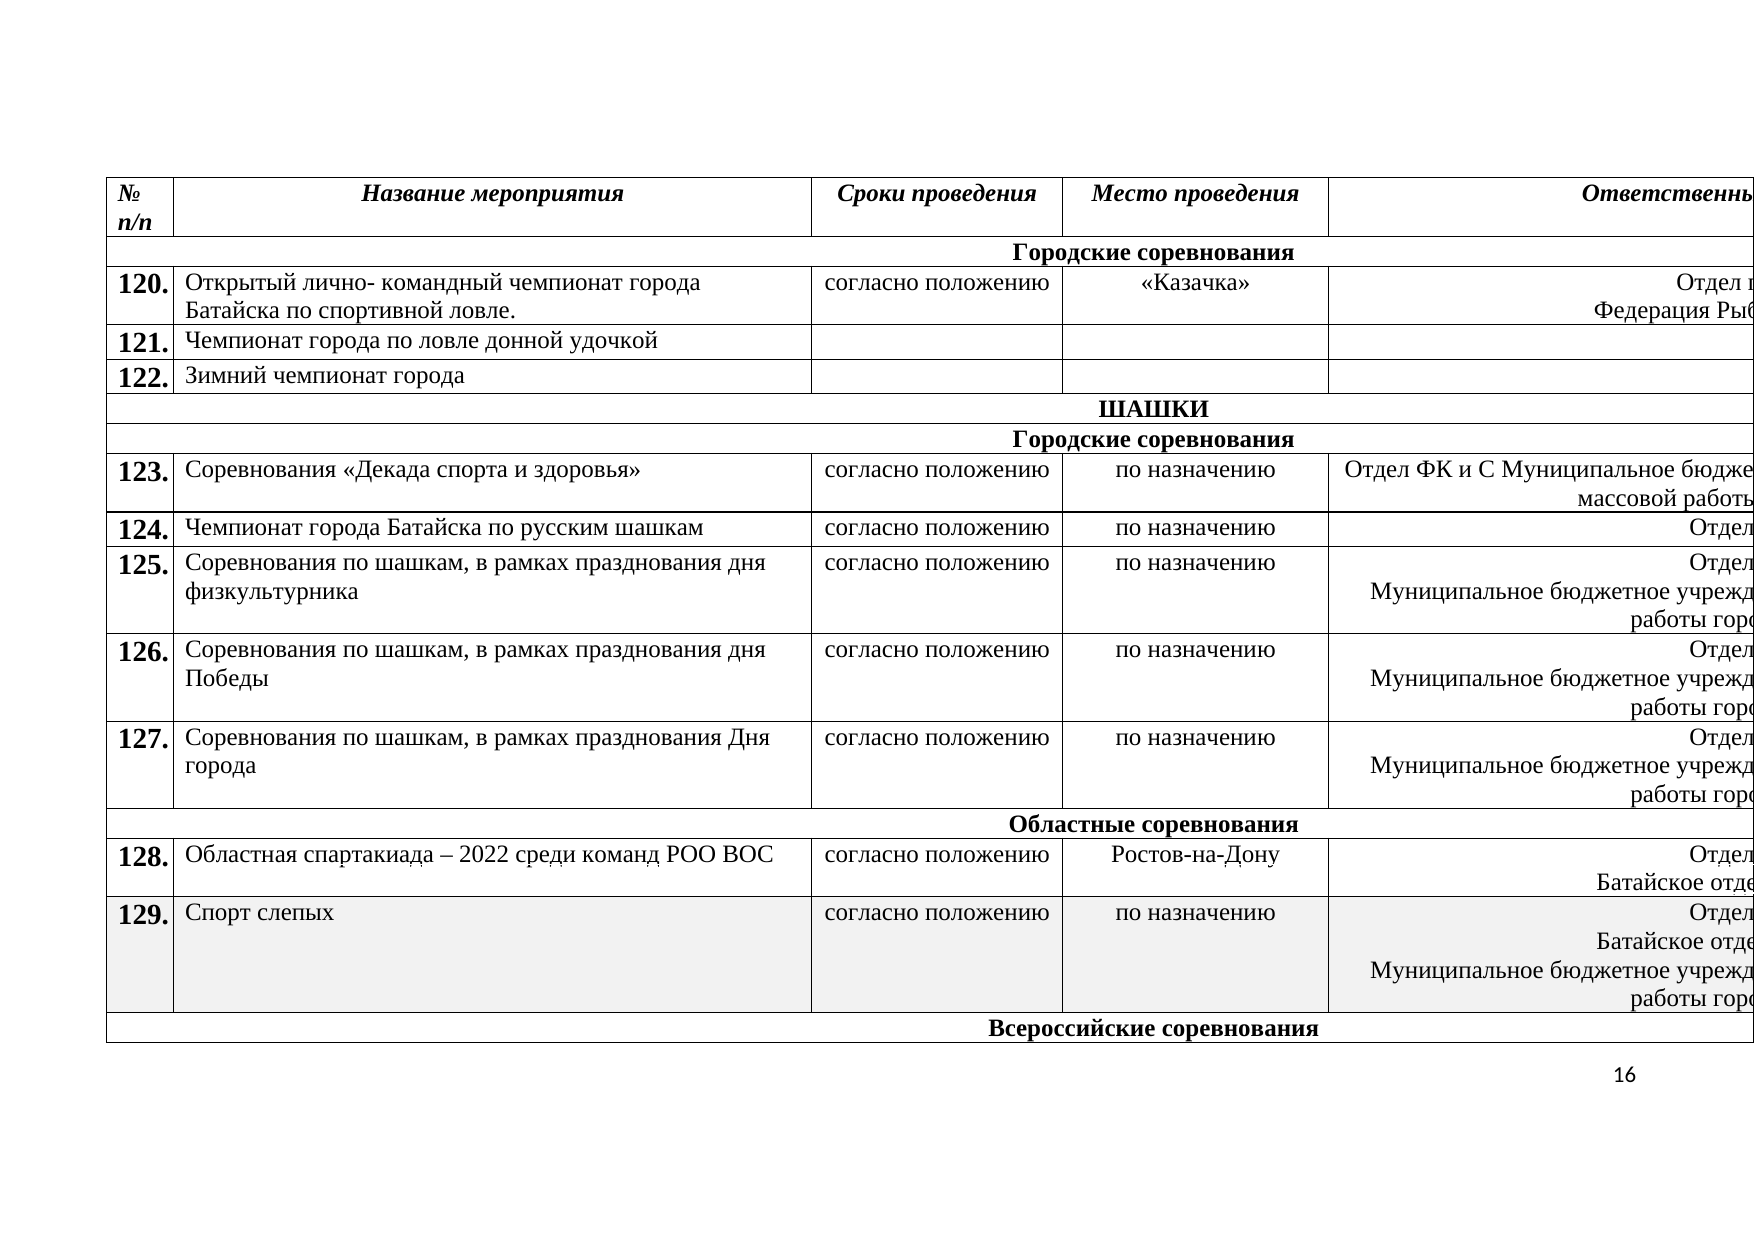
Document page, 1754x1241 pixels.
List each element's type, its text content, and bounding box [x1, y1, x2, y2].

table_cell [107, 360, 173, 393]
table_cell [1329, 325, 1753, 359]
table_cell Городские соревнования [107, 424, 1753, 453]
table_cell Областная спартакиада – 2022 среди команд РОО ВОС [174, 839, 811, 896]
table_cell Отдел ФК и С Муниципальное бюджетное учреждение «Центр физкультурно- массовой работы города Батайска» [1329, 722, 1753, 808]
table_cell согласно положению [812, 897, 1062, 1012]
table_cell Отдел ФК и С Батайское отделение РОО ВОС Муниципальное бюджетное учреждение «Центр физкультурно- массовой работы города Батайска» [1329, 897, 1753, 1012]
table_cell [107, 513, 173, 546]
table_cell [107, 897, 173, 1012]
table_header Место проведения [1063, 178, 1328, 236]
table_cell [107, 839, 173, 896]
table_cell шашки [107, 394, 1753, 423]
table_cell Соревнования по шашкам, в рамках празднования дня Победы [174, 634, 811, 721]
table_cell Соревнования по шашкам, в рамках празднования дня физкультурника [174, 547, 811, 633]
table_cell по назначению [1063, 634, 1328, 721]
table_cell «Казачка» [1063, 267, 1328, 324]
table_cell согласно положению [812, 547, 1062, 633]
table_cell [107, 722, 173, 808]
table_cell Открытый лично- командный чемпионат города Батайска по спортивной ловле. [174, 267, 811, 324]
table_cell согласно положению [812, 454, 1062, 511]
table_header Название мероприятия [174, 178, 811, 236]
table_cell по назначению [1063, 454, 1328, 511]
table_cell Отдел ФК и С Муниципальное бюджетное учреждение «Центр физкультурно- массовой работы города Батайска» [1329, 454, 1753, 511]
table_cell по назначению [1063, 897, 1328, 1012]
table_cell по назначению [1063, 722, 1328, 808]
table_cell [107, 634, 173, 721]
table_cell Областные соревнования [107, 809, 1753, 838]
table_cell Городские соревнования [107, 237, 1753, 266]
table_header Ответственные за организацию [1329, 178, 1753, 236]
table_cell по назначению [1063, 513, 1328, 546]
table_cell Зимний чемпионат города [174, 360, 811, 393]
table_cell [1063, 325, 1328, 359]
table_cell Чемпионат города по ловле донной удочкой [174, 325, 811, 359]
table_cell согласно положению [812, 722, 1062, 808]
table_cell Чемпионат города Батайска по русским шашкам [174, 513, 811, 546]
table_cell Всероссийские соревнования [107, 1013, 1753, 1042]
table_cell [812, 360, 1062, 393]
table_cell Спорт слепых [174, 897, 811, 1012]
table_cell [107, 547, 173, 633]
table_cell Отдел ФК и С [1329, 513, 1753, 546]
table_cell Отдел ФК и С Батайское отделение РОО ВОС [1329, 839, 1753, 896]
table_cell Соревнования по шашкам, в рамках празднования Дня города [174, 722, 811, 808]
table_cell согласно положению [812, 839, 1062, 896]
table_cell согласно положению [812, 267, 1062, 324]
table_cell Ростов-на-Дону [1063, 839, 1328, 896]
table_cell Отдел ФК и С Муниципальное бюджетное учреждение «Центр физкультурно- массовой работы города Батайска» [1329, 634, 1753, 721]
table_cell [107, 325, 173, 359]
table_header Сроки проведения [812, 178, 1062, 236]
table_cell [1329, 360, 1753, 393]
table_cell Отдел ФК и С Муниципальное бюджетное учреждение «Центр физкультурно- массовой работы города Батайска» [1329, 547, 1753, 633]
table_cell [1063, 360, 1328, 393]
table_cell согласно положению [812, 513, 1062, 546]
table_cell [107, 267, 173, 324]
table_cell [812, 325, 1062, 359]
table_cell по назначению [1063, 547, 1328, 633]
table_cell Отдел по ФК и С Федерация Рыболовного спорта [1329, 267, 1753, 324]
table_cell [107, 454, 173, 511]
table_cell Соревнования «Декада спорта и здоровья» [174, 454, 811, 511]
table_cell согласно положению [812, 634, 1062, 721]
table_header № п/п [107, 178, 173, 236]
